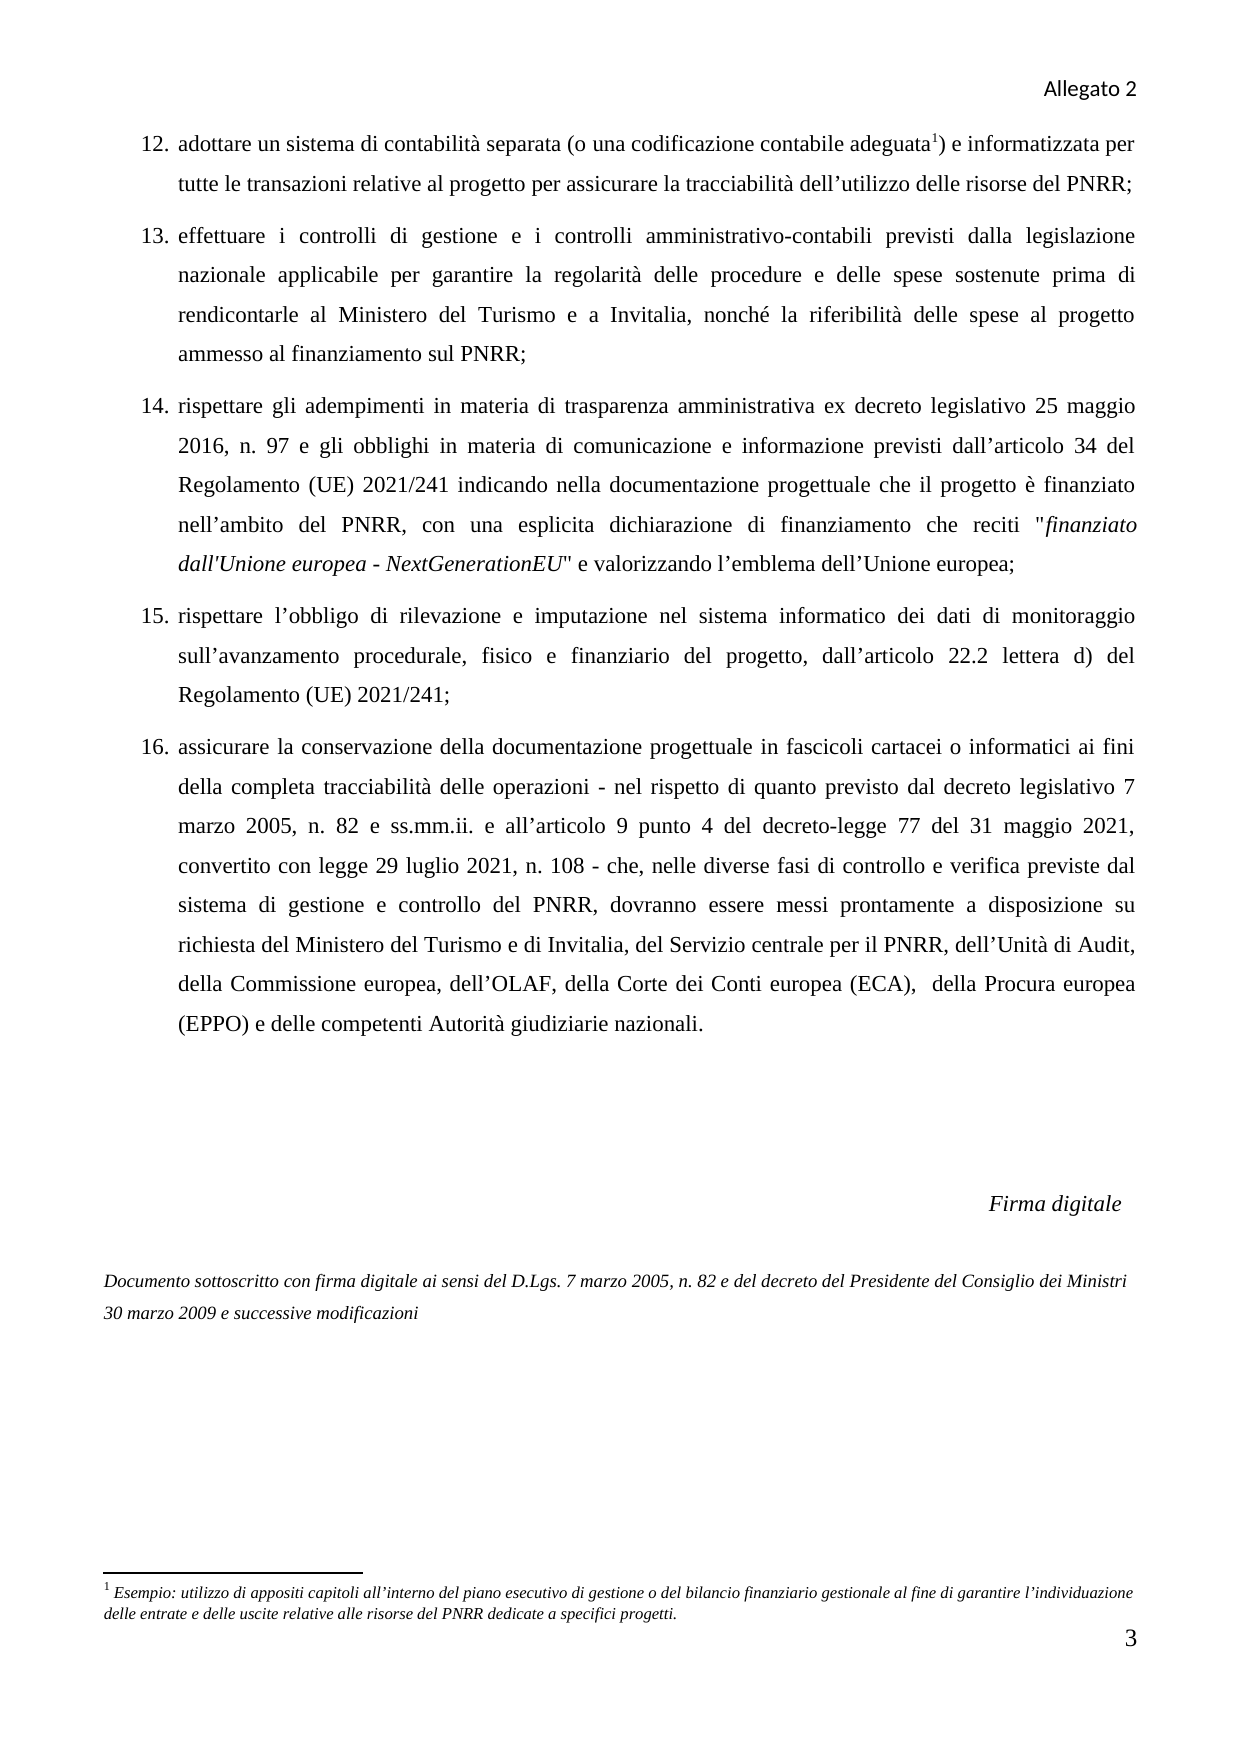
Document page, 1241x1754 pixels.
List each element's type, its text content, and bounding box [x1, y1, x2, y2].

list rispettare gli adempimenti in materia di trasparenza amministrativa ex decreto legislativo 25 maggio 2016, n. 97 e gli obblighi in materia di comunicazione e informazione previsti dall’articolo 34 del Regolamento (UE) 2021/241 indicando nella documentazione progettuale che il progetto è finanziato nell’ambito del PNRR, con una esplicita dichiarazione di finanziamento che reciti "finanziato dall'Unione europea - NextGenerationEU" e valorizzando l’emblema dell’Unione europea; [141, 392, 1137, 577]
list effettuare i controlli di gestione e i controlli amministrativo-contabili previsti dalla legislazione nazionale applicabile per garantire la regolarità delle procedure e delle spese sostenute prima di rendicontarle al Ministero del Turismo e a Invitalia, nonché la riferibilità delle spese al progetto ammesso al finanziamento sul PNRR; [141, 222, 1137, 367]
list rispettare l’obbligo di rilevazione e imputazione nel sistema informatico dei dati di monitoraggio sull’avanzamento procedurale, fisico e finanziario del progetto, dall’articolo 22.2 lettera d) del Regolamento (UE) 2021/241; [141, 602, 1137, 708]
text Documento sottoscritto con firma digitale ai sensi del D.Lgs. 7 marzo 2005, n. 82 e del decreto del Presidente del Consiglio dei Ministri 30 marzo 2009 e successive modificazioni [103, 1269, 1146, 1323]
list adottare un sistema di contabilità separata (o una codificazione contabile adeguata) e informatizzata per tutte le transazioni relative al progetto per assicurare la tracciabilità dell’utilizzo delle risorse del PNRR; [141, 131, 1137, 196]
text Firma digitale [915, 1191, 1146, 1217]
list assicurare la conservazione della documentazione progettuale in fascicoli cartacei o informatici ai fini della completa tracciabilità delle operazioni - nel rispetto di quanto previsto dal decreto legislativo 7 marzo 2005, n. 82 e ss.mm.ii. e all’articolo 9 punto 4 del decreto-legge 77 del 31 maggio 2021, convertito con legge 29 luglio 2021, n. 108 - che, nelle diverse fasi di controllo e verifica previste dal sistema di gestione e controllo del PNRR, dovranno essere messi prontamente a disposizione su richiesta del Ministero del Turismo e di Invitalia, del Servizio centrale per il PNRR, dell’Unità di Audit, della Commissione europea, dell’OLAF, della Corte dei Conti europea (ECA), della Procura europea (EPPO) e delle competenti Autorità giudiziarie nazionali. [141, 733, 1137, 1036]
